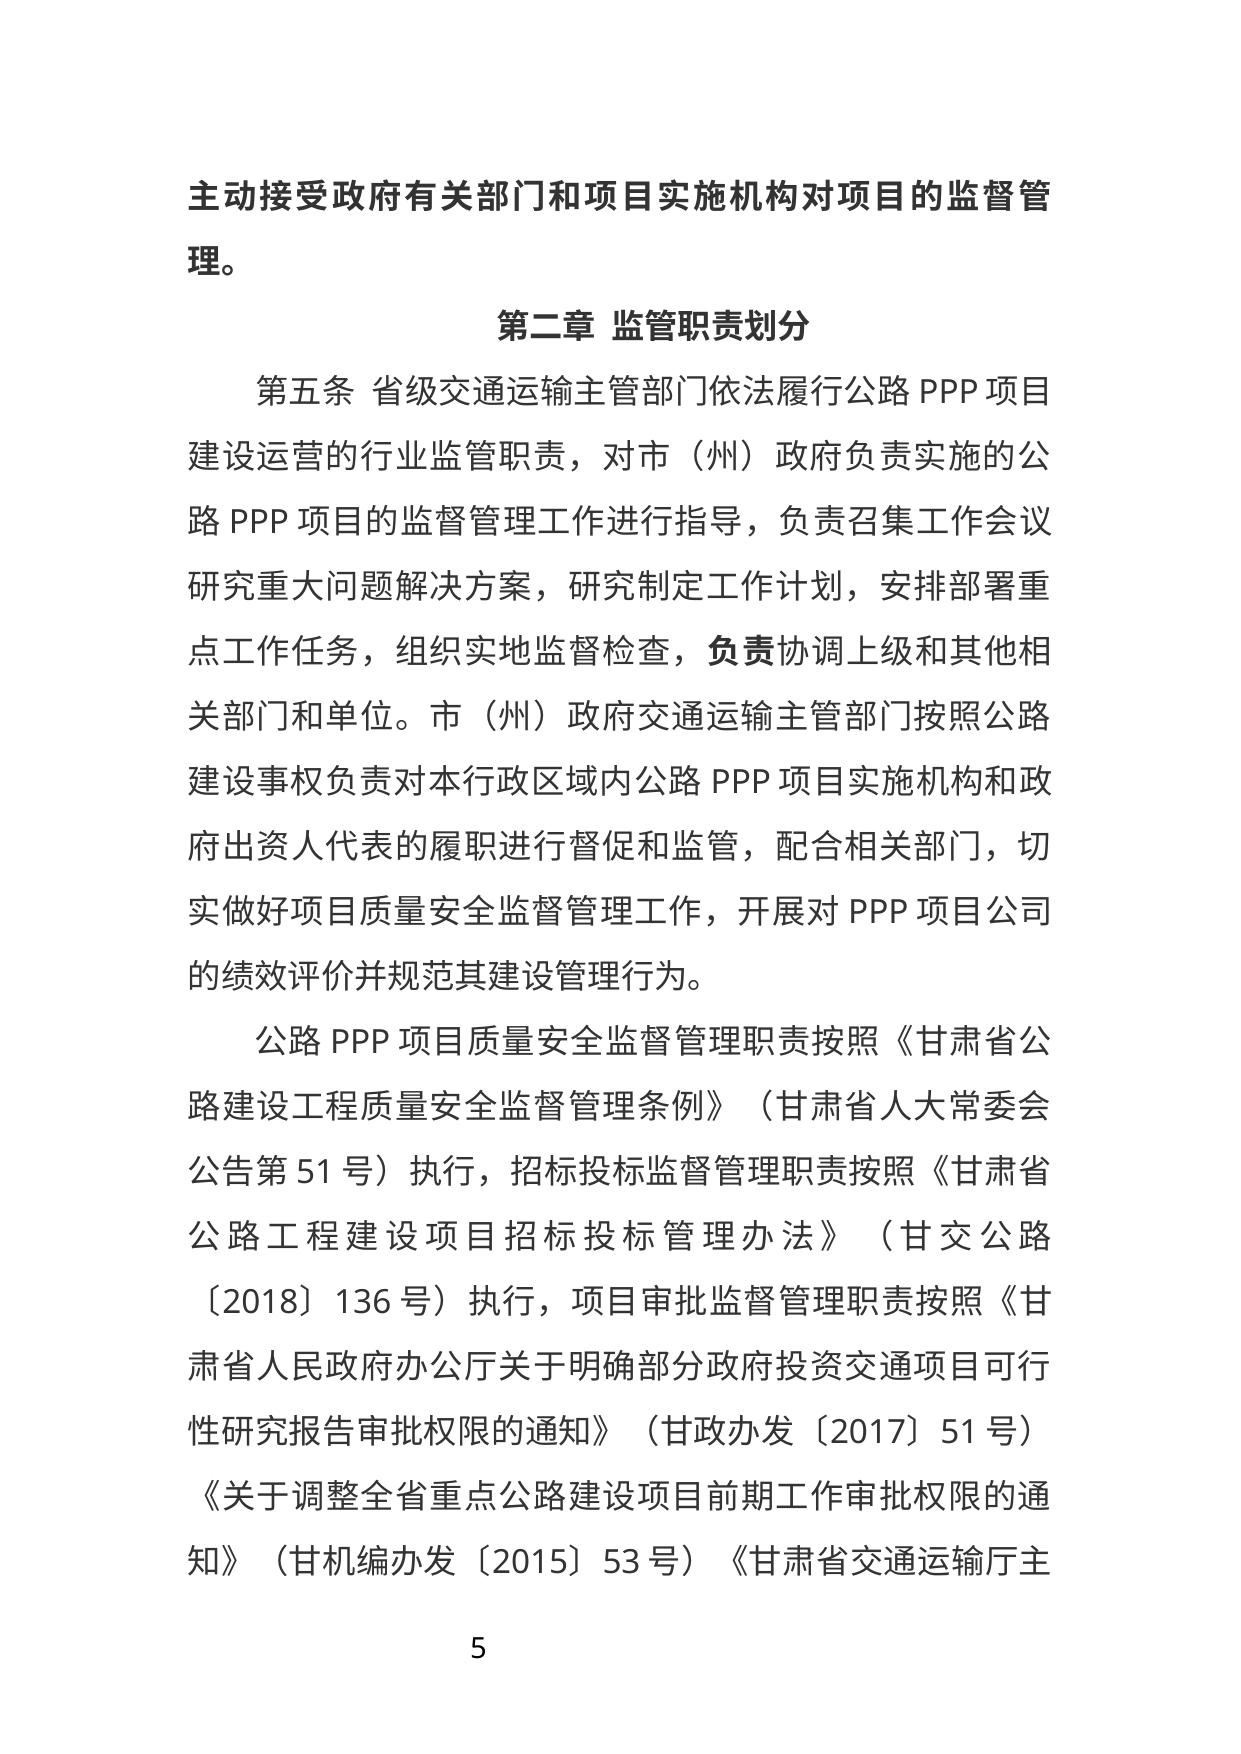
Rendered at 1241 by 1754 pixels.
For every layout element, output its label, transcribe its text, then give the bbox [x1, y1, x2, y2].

text 第五条 省级交通运输主管部门依法履行公路PPP项目建设运营的行业监管职责，对市（州）政府负责实施的公路PPP项目的监督管理工作进行指导，负责召集工作会议研究重大问题解决方案，研究制定工作计划，安排部署重点工作任务，组织实地监督检查，负责协调上级和其他相关部门和单位。市（州）政府交通运输主管部门按照公路建设事权负责对本行政区域内公路PPP项目实施机构和政府出资人代表的履职进行督促和监管，配合相关部门，切实做好项目质量安全监督管理工作，开展对PPP项目公司的绩效评价并规范其建设管理行为。 [187, 357, 1053, 1007]
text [187, 1007, 1053, 1592]
text 第二章 监管职责划分 [187, 292, 1053, 357]
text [187, 162, 1053, 292]
